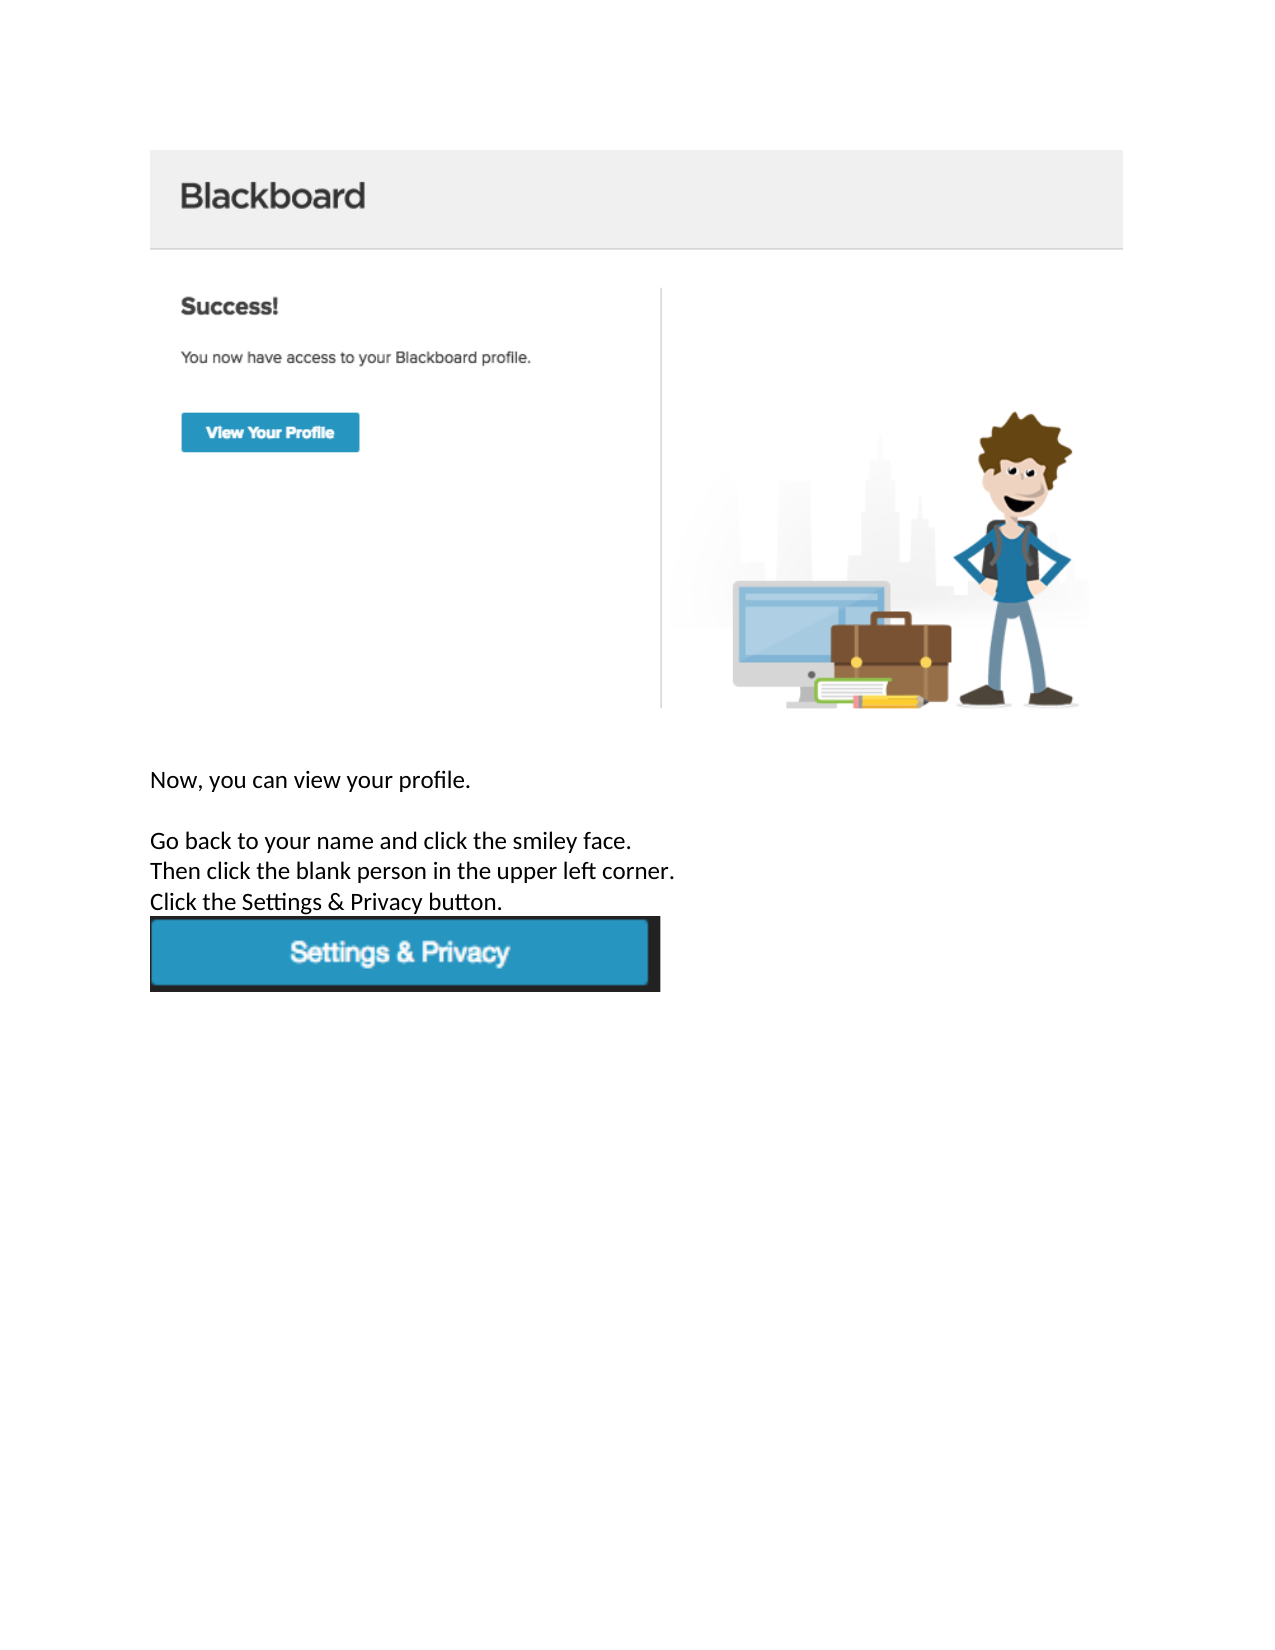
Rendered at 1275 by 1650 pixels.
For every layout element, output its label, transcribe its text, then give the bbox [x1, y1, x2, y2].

picture [150, 150, 1123, 734]
text Now, you can view your profile. [150, 764, 1125, 794]
text Then click the blank person in the upper left corner. [150, 855, 1125, 886]
text Go back to your name and click the smiley face. [150, 825, 1125, 855]
picture [150, 916, 661, 992]
text Click the Settings & Privacy button. [150, 886, 1125, 916]
